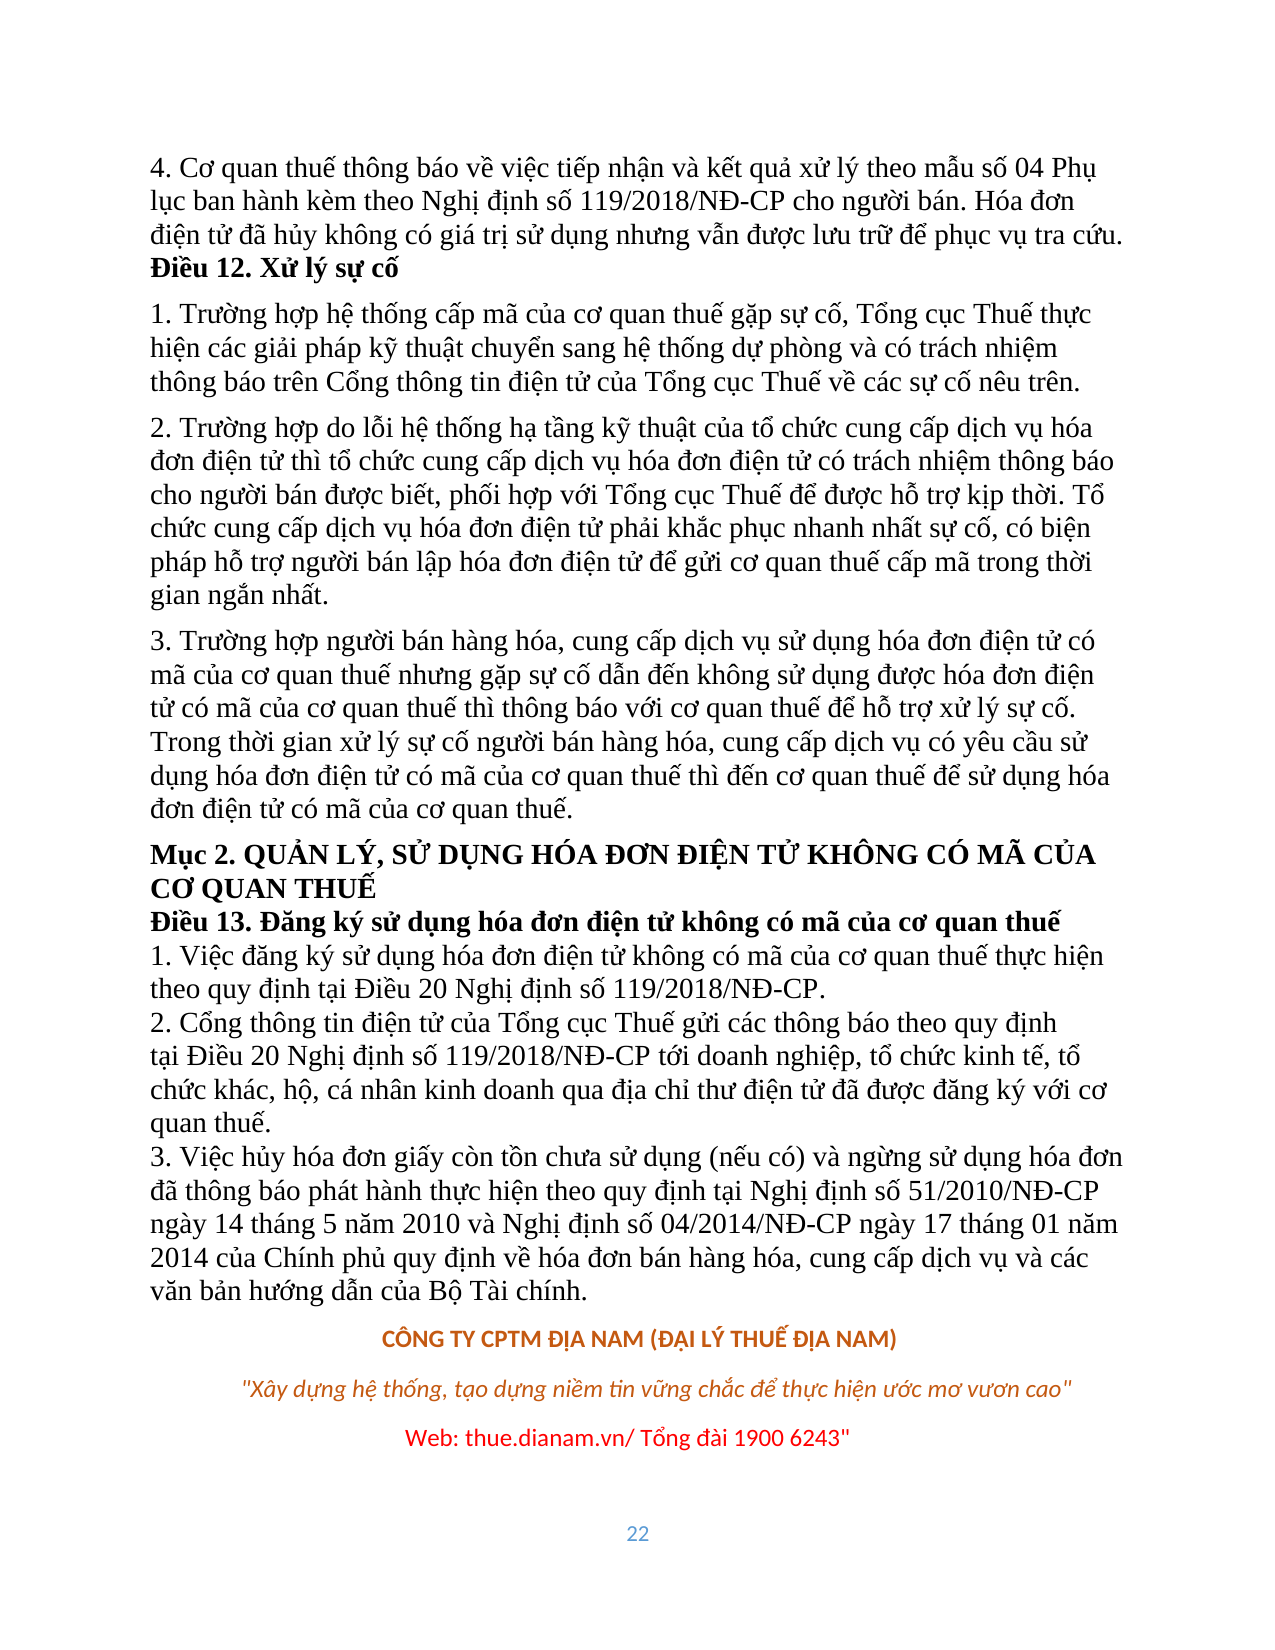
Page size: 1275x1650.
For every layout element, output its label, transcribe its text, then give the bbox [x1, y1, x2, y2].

text 2. Trường hợp do lỗi hệ thống hạ tầng kỹ thuật của tổ chức cung cấp dịch vụ hóa đơn điện tử thì tổ chức cung cấp dịch vụ hóa đơn điện tử có trách nhiệm thông báo cho người bán được biết, phối hợp với Tổng cục Thuế để được hỗ trợ kịp thời. Tổ chức cung cấp dịch vụ hóa đơn điện tử phải khắc phục nhanh nhất sự cố, có biện pháp hỗ trợ người bán lập hóa đơn điện tử để gửi cơ quan thuế cấp mã trong thời gian ngắn nhất. [150, 410, 1125, 611]
text Mục 2. QUẢN LÝ, SỬ DỤNG HÓA ĐƠN ĐIỆN TỬ KHÔNG CÓ MÃ CỦA CƠ QUAN THUẾ [150, 837, 1125, 904]
text Điều 12. Xử lý sự cố [150, 251, 1125, 284]
text 3. Trường hợp người bán hàng hóa, cung cấp dịch vụ sử dụng hóa đơn điện tử có mã của cơ quan thuế nhưng gặp sự cố dẫn đến không sử dụng được hóa đơn điện tử có mã của cơ quan thuế thì thông báo với cơ quan thuế để hỗ trợ xử lý sự cố. Trong thời gian xử lý sự cố người bán hàng hóa, cung cấp dịch vụ có yêu cầu sử dụng hóa đơn điện tử có mã của cơ quan thuế thì đến cơ quan thuế để sử dụng hóa đơn điện tử có mã của cơ quan thuế. [150, 623, 1125, 825]
text Điều 13. Đăng ký sử dụng hóa đơn điện tử không có mã của cơ quan thuế [150, 904, 1125, 938]
text 1. Trường hợp hệ thống cấp mã của cơ quan thuế gặp sự cố, Tổng cục Thuế thực hiện các giải pháp kỹ thuật chuyển sang hệ thống dự phòng và có trách nhiệm thông báo trên Cổng thông tin điện tử của Tổng cục Thuế về các sự cố nêu trên. [150, 297, 1125, 397]
text 2. Cổng thông tin điện tử của Tổng cục Thuế gửi các thông báo theo quy định tại Điều 20 Nghị định số 119/2018/NĐ-CP tới doanh nghiệp, tổ chức kinh tế, tổ chức khác, hộ, cá nhân kinh doanh qua địa chỉ thư điện tử đã được đăng ký với cơ quan thuế. [150, 1005, 1125, 1139]
text 1. Việc đăng ký sử dụng hóa đơn điện tử không có mã của cơ quan thuế thực hiện theo quy định tại Điều 20 Nghị định số 119/2018/NĐ-CP. [150, 938, 1125, 1005]
text 3. Việc hủy hóa đơn giấy còn tồn chưa sử dụng (nếu có) và ngừng sử dụng hóa đơn đã thông báo phát hành thực hiện theo quy định tại Nghị định số 51/2010/NĐ-CP ngày 14 tháng 5 năm 2010 và Nghị định số 04/2014/NĐ-CP ngày 17 tháng 01 năm 2014 của Chính phủ quy định về hóa đơn bán hàng hóa, cung cấp dịch vụ và các văn bản hướng dẫn của Bộ Tài chính. [150, 1139, 1125, 1307]
text 4. Cơ quan thuế thông báo về việc tiếp nhận và kết quả xử lý theo mẫu số 04 Phụ lục ban hành kèm theo Nghị định số 119/2018/NĐ-CP cho người bán. Hóa đơn điện tử đã hủy không có giá trị sử dụng nhưng vẫn được lưu trữ để phục vụ tra cứu. [150, 150, 1125, 251]
